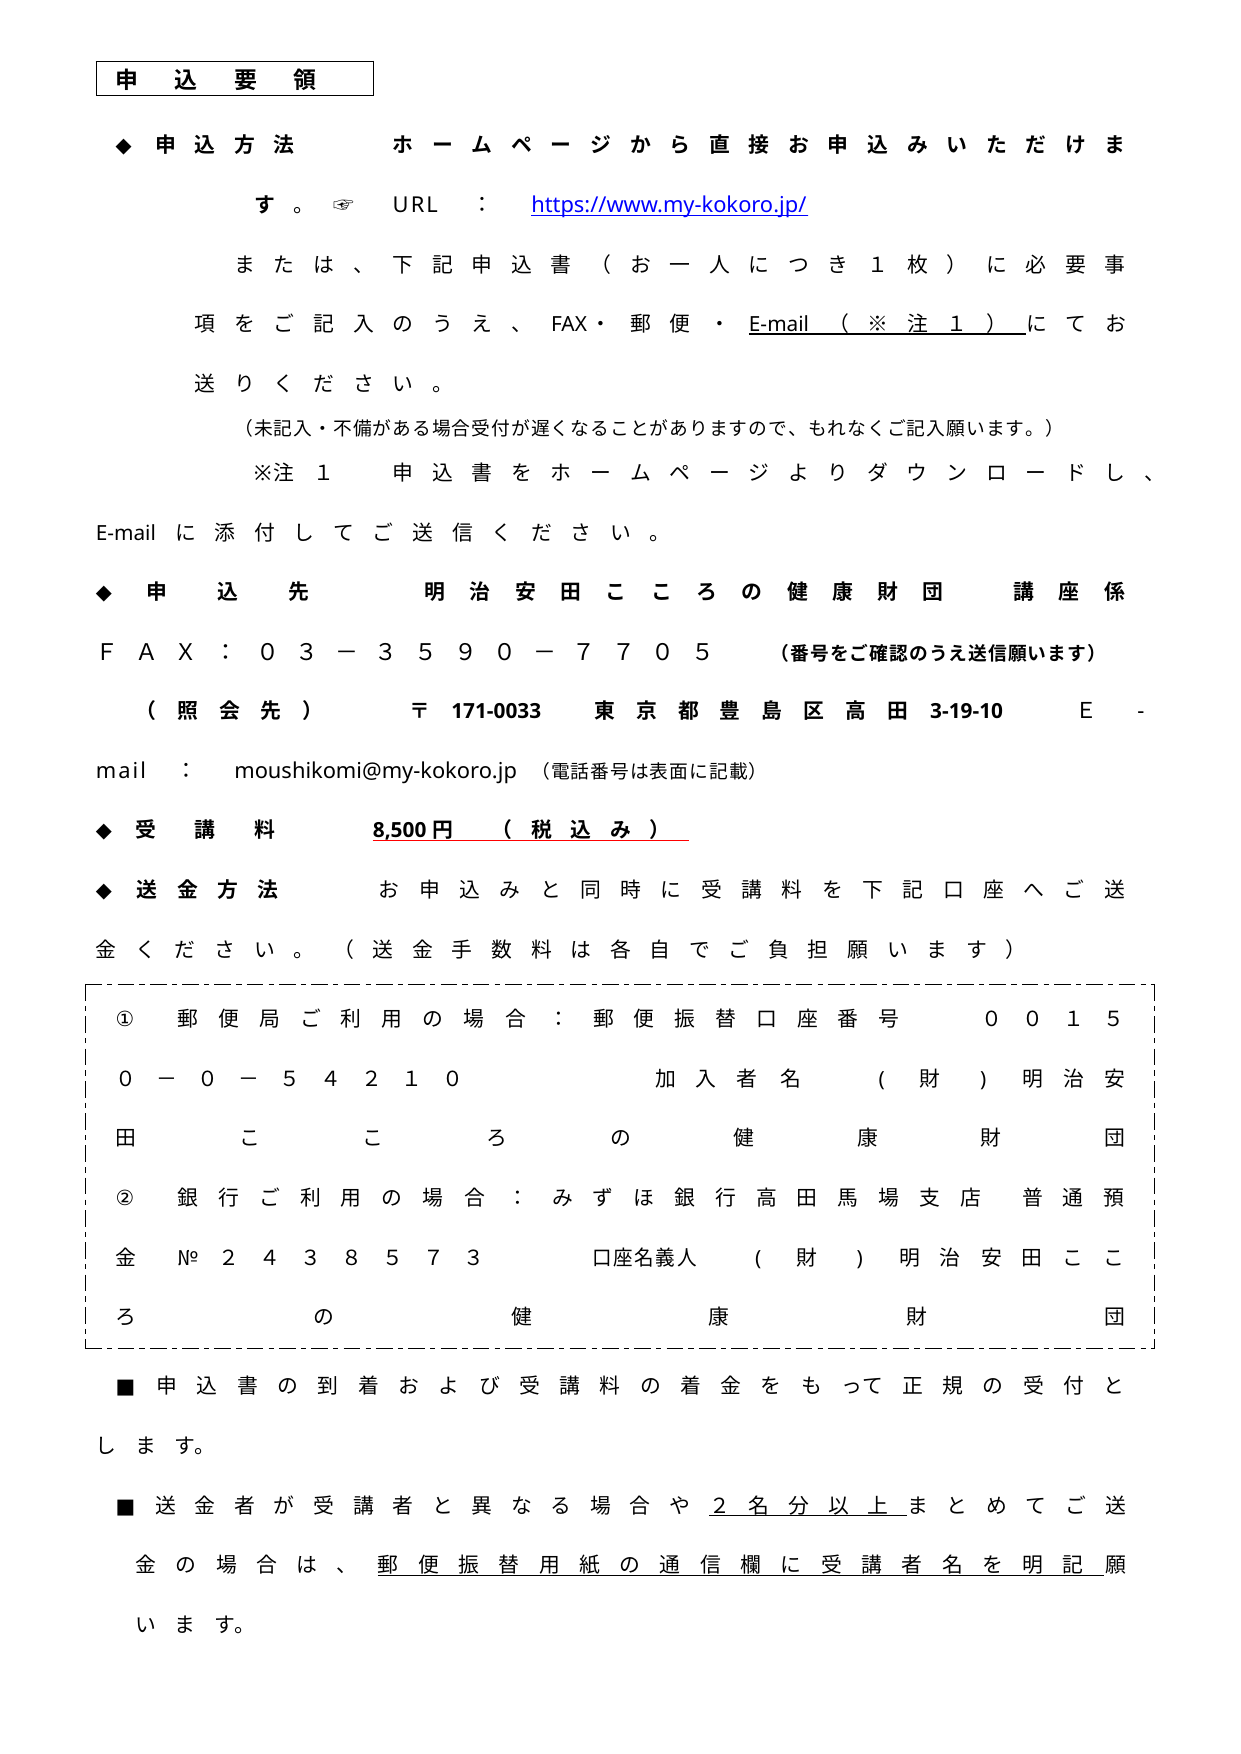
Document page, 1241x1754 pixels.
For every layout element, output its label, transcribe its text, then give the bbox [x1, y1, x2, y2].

text 申 込 要 領 [96, 48, 1144, 108]
text ※注１ 申込書をホームページよりダウンロードし、E-mailに添付してご送信ください。 [96, 442, 1144, 561]
text （未記入・不備がある場合受付が遅くなることがありますので、もれなくご記入願います。） [175, 412, 1144, 442]
text ◆ 申 込 先 明治安田こころの健康財団 講座係 ＦＡＸ：０３－３５９０－７７０５ （番号をご確認のうえ送信願います） [96, 561, 1144, 680]
text （照会先） 〒171-0033 東京都豊島区高田3-19-10 Ｅ-mail：moushikomi@my-kokoro.jp （電話番号は表面に記載） [96, 680, 1144, 799]
text ◆ 申込方法 ホームページから直接お申込みいただけます。☞ URL：https://www.my-kokoro.jp/ [96, 114, 1144, 233]
text ◆ 受 講 料 8,500円 （税込み） [96, 799, 1144, 859]
text または、下記申込書（お一人につき１枚）に必要事項をご記入のうえ、FAX・郵便・E-mail（※注１）にてお送りください。 [175, 233, 1144, 412]
text ■ 申込書の到着および受講料の着金をもって正規の受付とします。 [96, 1355, 1144, 1474]
text ◆ 送金方法 お申込みと同時に受講料を下記口座へご送金ください。（送金手数料は各自でご負担願います） [96, 859, 1144, 978]
table_header ① 郵便局ご利用の場合：郵便振替口座番号 ００１５０－０－５４２１０ 加入者名 (財) 明治安田こころの健康財団 ② 銀行ご利用の場合：みずほ銀行高田馬場支店 普通預金 №２４３８５７３ 口座名義人 (財) 明治安田こころの健康財団 [86, 984, 1154, 1348]
text ■ 送金者が受講者と異なる場合や２名分以上まとめてご送金の場合は、郵便振替用紙の通信欄に受講者名を明記願います。 [106, 1474, 1144, 1653]
